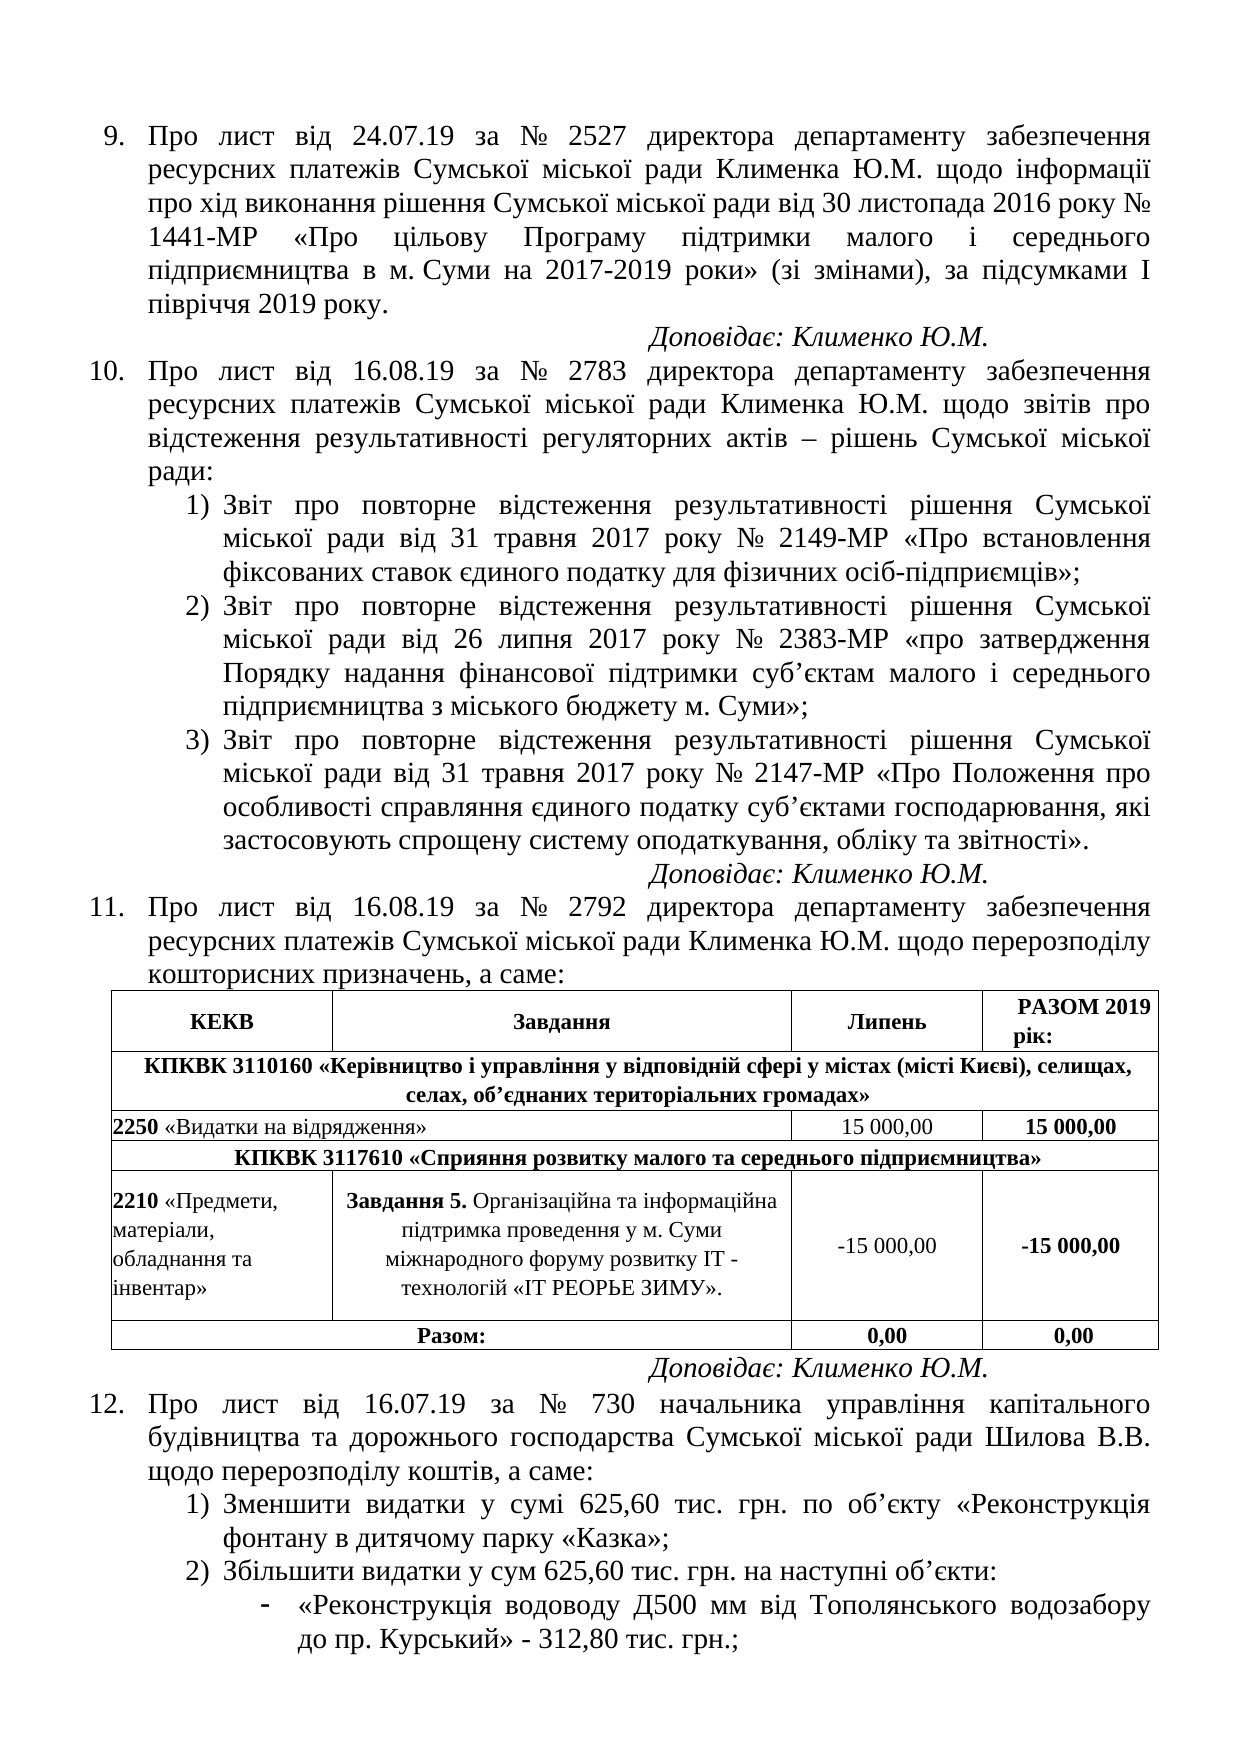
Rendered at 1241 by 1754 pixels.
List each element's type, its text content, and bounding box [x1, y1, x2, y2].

list Про лист від 16.08.19 за № 2783 директора департаменту забезпечення ресурсних платежів Сумської міської ради Клименка Ю.М. щодо звітів про відстеження результативності регуляторних актів – рішень Сумської міської ради: [88, 353, 1152, 487]
table_cell -15 000,00 [983, 1171, 1158, 1320]
list Зменшити видатки у сумі 625,60 тис. грн. по об’єкту «Реконструкція фонтану в дитячому парку «Казка»; [185, 1486, 1152, 1553]
table_header РАЗОМ 2019 рік: [983, 991, 1158, 1051]
table_cell КПКВК 3117610 «Сприяння розвитку малого та середнього підприємництва» [112, 1141, 1158, 1170]
list Звіт про повторне відстеження результативності рішення Сумської міської ради від 26 липня 2017 року № 2383-МР «про затвердження Порядку надання фінансової підтримки суб’єктам малого і середнього підприємництва з міського бюджету м. Суми»; [185, 588, 1152, 722]
list «Реконструкція водоводу Д500 мм від Тополянського водозабору до пр. Курський» - 312,80 тис. грн.; [260, 1587, 1152, 1654]
table_cell 15 000,00 [983, 1111, 1158, 1140]
list Про лист від 24.07.19 за № 2527 директора департаменту забезпечення ресурсних платежів Сумської міської ради Клименка Ю.М. щодо інформації про хід виконання рішення Сумської міської ради від 30 листопада 2016 року № 1441-МР «Про цільову Програму підтримки малого і середнього підприємництва в м. Суми на 2017-2019 роки» (зі змінами), за підсумками І півріччя 2019 року. [103, 118, 1152, 319]
table_cell Разом: [112, 1321, 791, 1349]
table_header КЕКВ [112, 991, 332, 1051]
list Доповідає: Клименко Ю.М. [650, 319, 1152, 353]
table_header Завдання [333, 991, 791, 1051]
list Звіт про повторне відстеження результативності рішення Сумської міської ради від 31 травня 2017 року № 2149-МР «Про встановлення фіксованих ставок єдиного податку для фізичних осіб-підприємців»; [185, 487, 1152, 588]
table_cell -15 000,00 [792, 1171, 982, 1320]
table_cell Завдання 5. Організаційна та інформаційна підтримка проведення у м. Суми міжнародного форуму розвитку ІТ - технологій «ІТ РЕОРЬЕ ЗИМУ». [333, 1171, 791, 1320]
table_cell 2210 «Предмети, матеріали, обладнання та інвентар» [112, 1171, 332, 1320]
list Доповідає: Клименко Ю.М. [650, 856, 1152, 889]
list Звіт про повторне відстеження результативності рішення Сумської міської ради від 31 травня 2017 року № 2147-МР «Про Положення про особливості справляння єдиного податку суб’єктами господарювання, які застосовують спрощену систему оподаткування, обліку та звітності». [185, 722, 1152, 856]
table_header Липень [792, 991, 982, 1051]
list Про лист від 16.08.19 за № 2792 директора департаменту забезпечення ресурсних платежів Сумської міської ради Клименка Ю.М. щодо перерозподілу кошторисних призначень, а саме: [88, 889, 1152, 990]
list Про лист від 16.07.19 за № 730 начальника управління капітального будівництва та дорожнього господарства Сумської міської ради Шилова В.В. щодо перерозподілу коштів, а саме: [88, 1386, 1152, 1486]
table_cell 0,00 [792, 1321, 982, 1349]
table_cell 15 000,00 [792, 1111, 982, 1140]
list Збільшити видатки у сум 625,60 тис. грн. на наступні об’єкти: [185, 1553, 1152, 1587]
table_cell 2250 «Видатки на відрядження» [112, 1111, 791, 1140]
table_cell КПКВК 3110160 «Керівництво і управління у відповідній сфері у містах (місті Києві), селищах, селах, об’єднаних територіальних громадах» [112, 1052, 1158, 1110]
list Доповідає: Клименко Ю.М. [650, 1350, 1152, 1383]
table_cell 0,00 [983, 1321, 1158, 1349]
